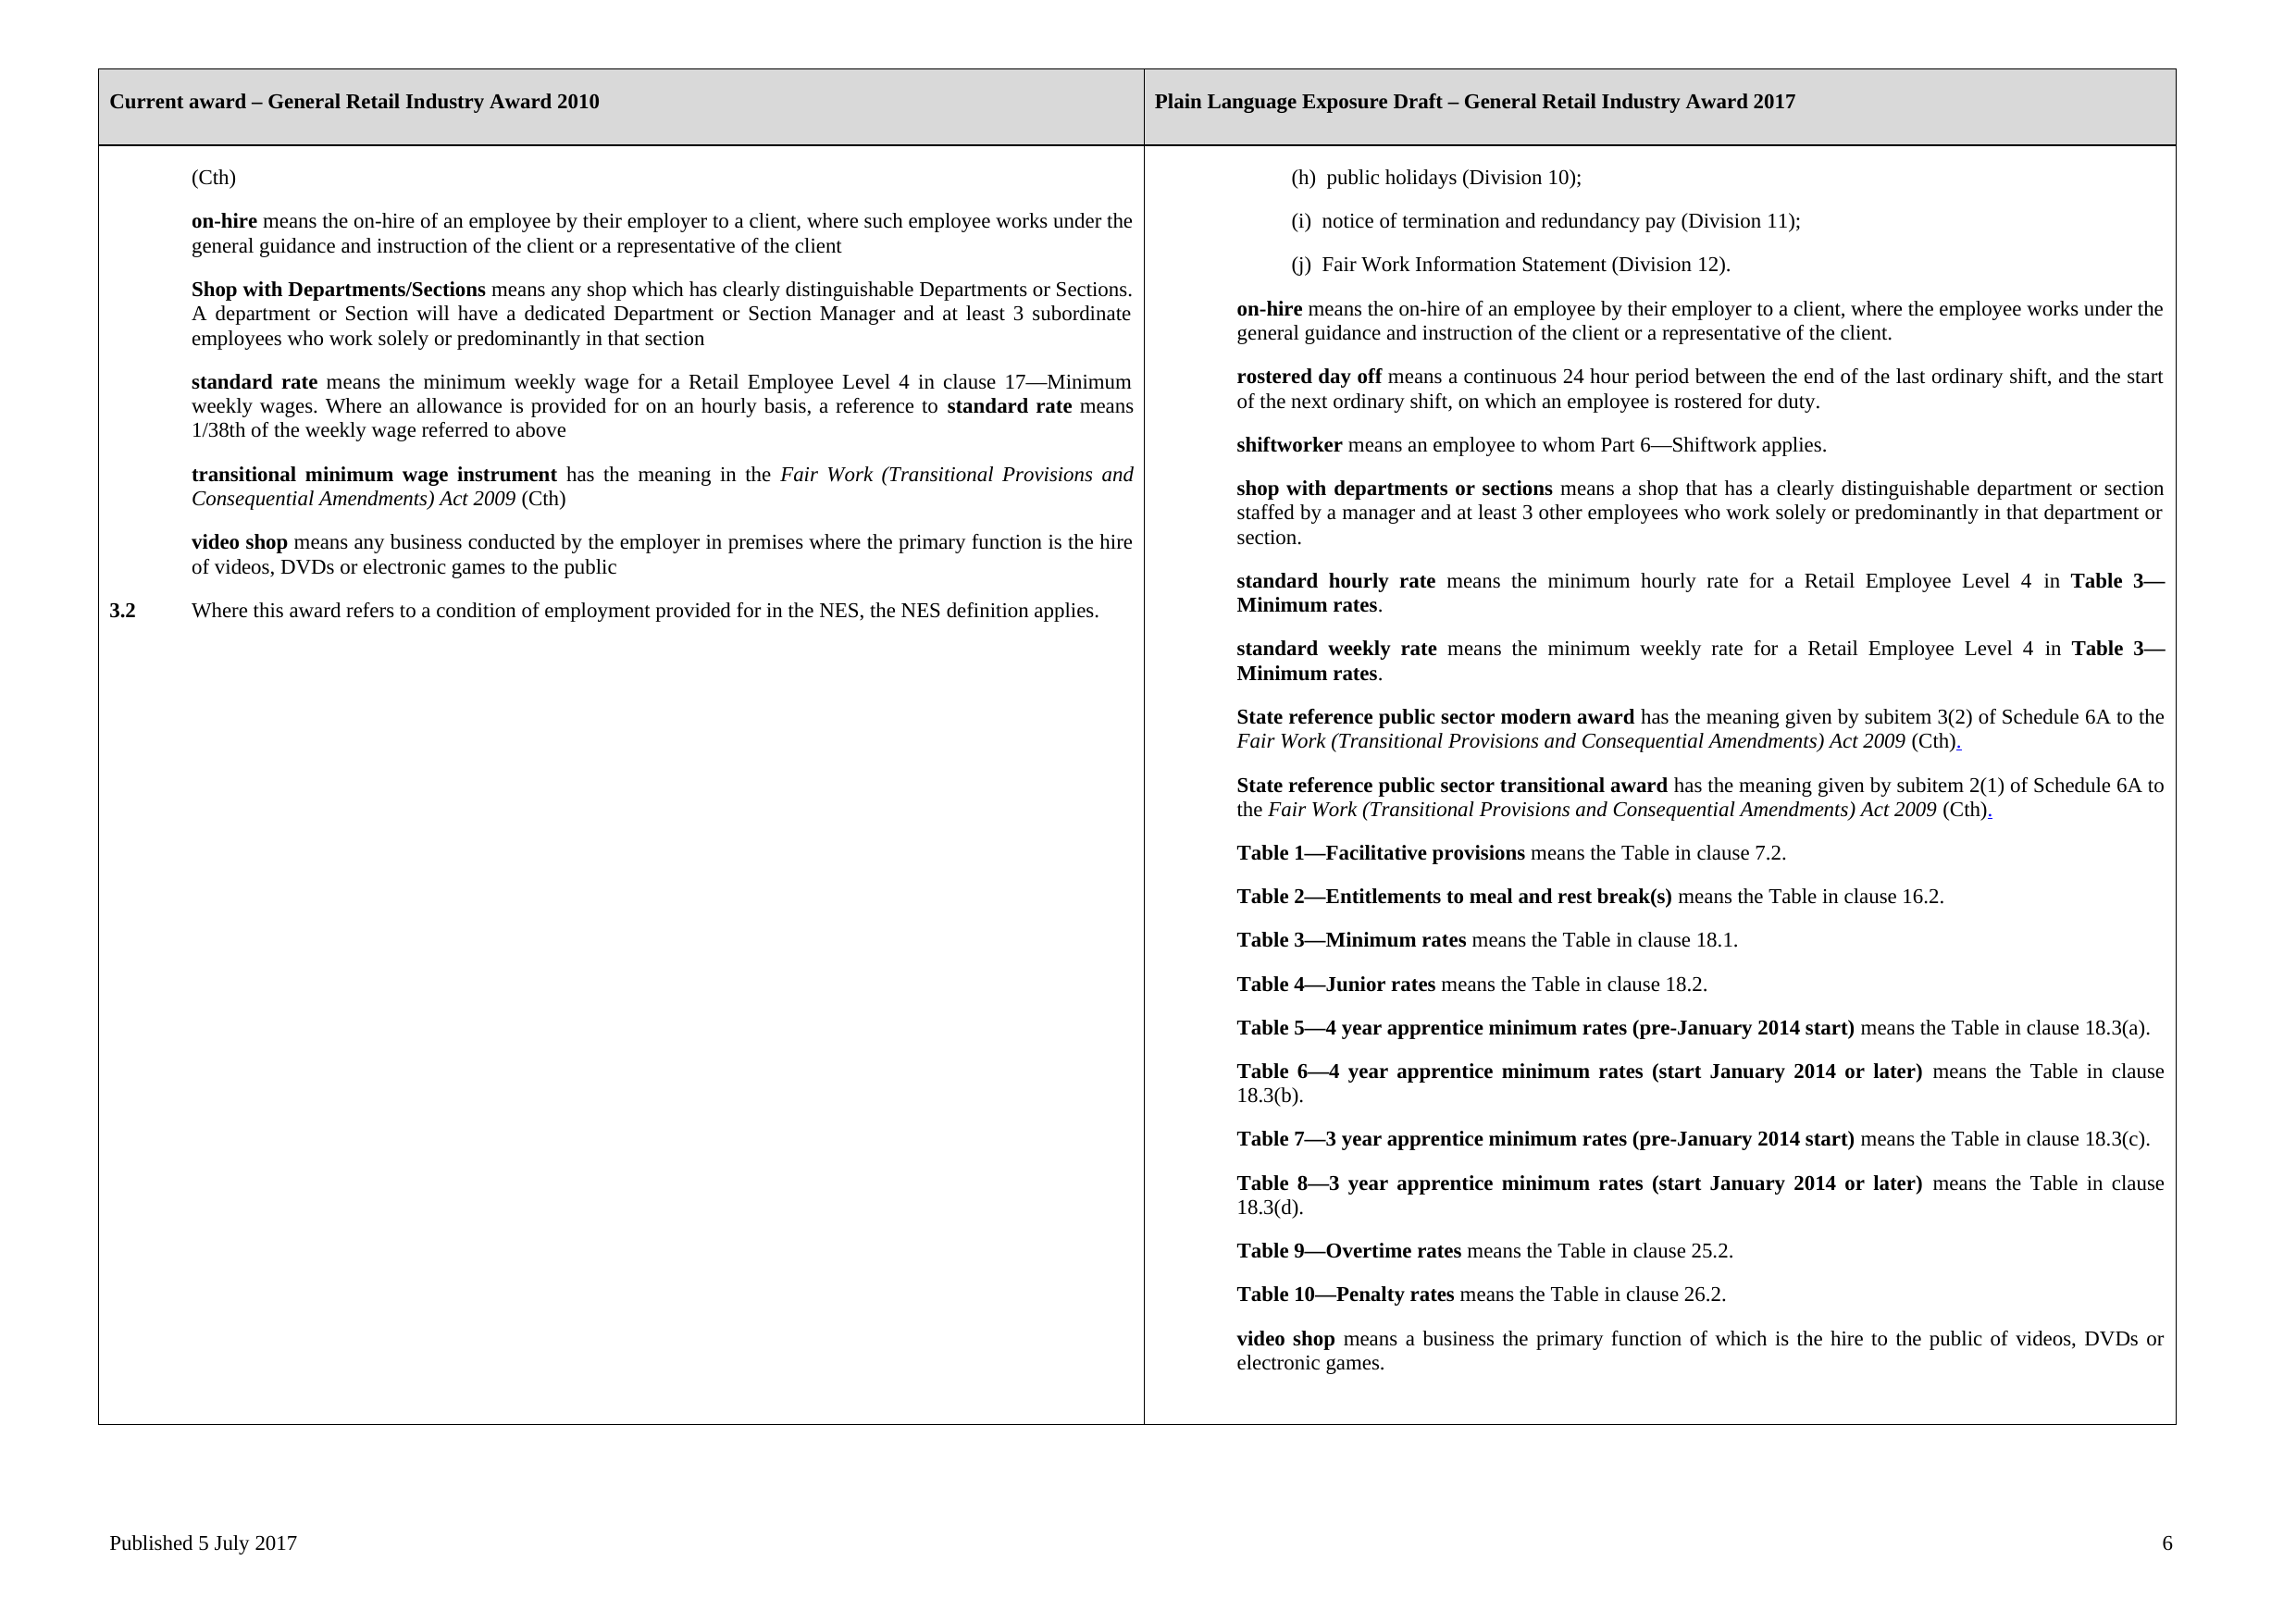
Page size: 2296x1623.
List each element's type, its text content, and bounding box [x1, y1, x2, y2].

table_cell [1145, 146, 2176, 1424]
table_header Plain Language Exposure Draft – General Retail Industry Award 2017 [1145, 69, 2176, 144]
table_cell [99, 146, 1144, 1424]
table_header Current award – General Retail Industry Award 2010 [99, 69, 1144, 144]
